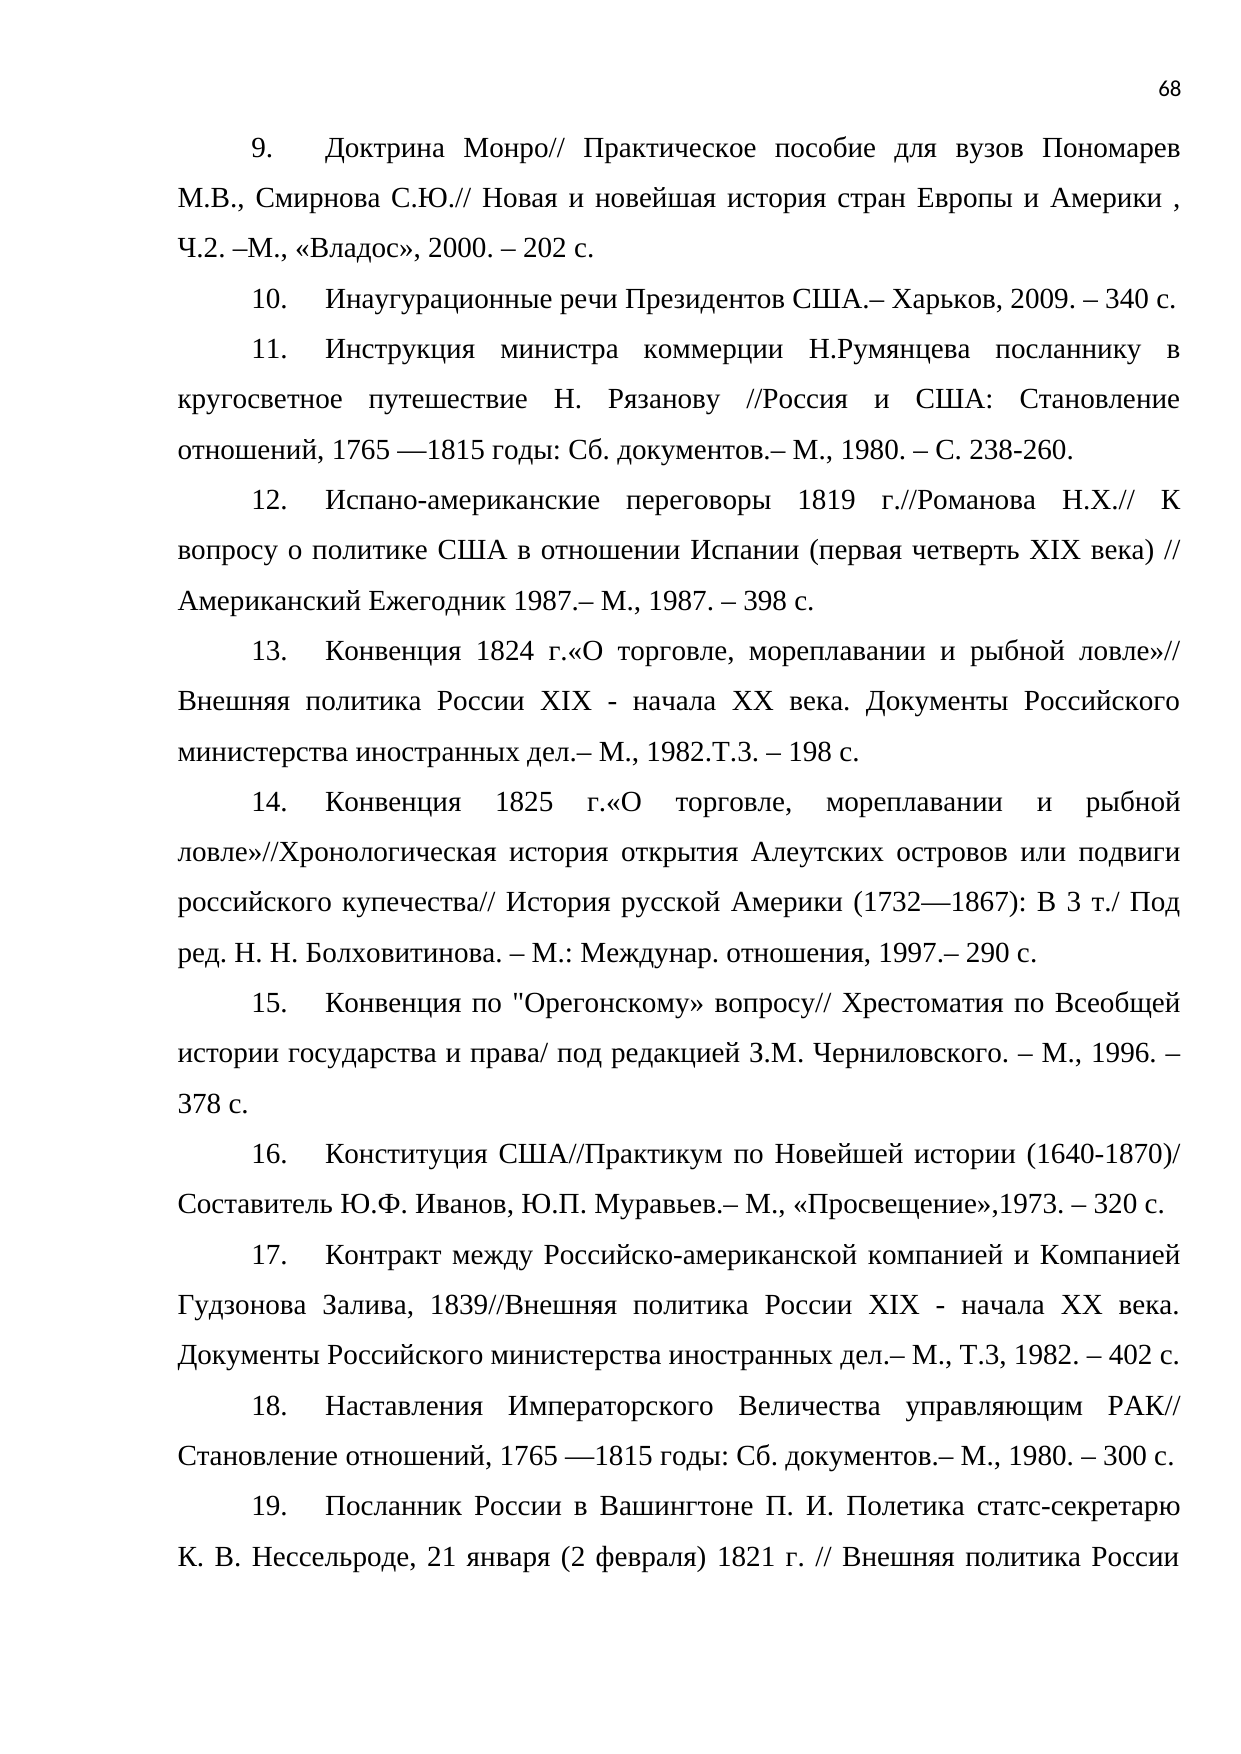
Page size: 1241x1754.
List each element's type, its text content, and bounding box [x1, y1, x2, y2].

list Конституция США//Практикум по Новейшей истории (1640-1870)/ Составитель Ю.Ф. Иванов, Ю.П. Муравьев.– М., «Просвещение»,1973. – 320 с. [177, 1136, 1181, 1220]
list Инаугурационные речи Президентов США.– Харьков, 2009. – 340 с. [177, 281, 1181, 314]
list Контракт между Российско-американской компанией и Компанией Гудзонова Залива, 1839//Внешняя политика России XIX - начала XX века. Документы Российского министерства иностранных дел.– М., Т.3, 1982. – 402 с. [177, 1237, 1181, 1371]
list Инструкция министра коммерции Н.Румянцева посланнику в кругосветное путешествие Н. Рязанову //Россия и США: Становление отношений, 1765 —1815 годы: Сб. документов.– М., 1980. – С. 238-260. [177, 331, 1181, 465]
list Наставления Императорского Величества управляющим РАК// Становление отношений, 1765 —1815 годы: Сб. документов.– М., 1980. – 300 с. [177, 1388, 1181, 1472]
list Испано-американские переговоры 1819 г.//Романова Н.Х.// К вопросу о политике США в отношении Испании (первая четверть XIX века) // Американский Ежегодник 1987.– М., 1987. – 398 с. [177, 482, 1181, 616]
list Доктрина Монро// Практическое пособие для вузов Пономарев М.В., Смирнова С.Ю.// Новая и новейшая история стран Европы и Америки , Ч.2. –М., «Владос», 2000. – 202 с. [177, 130, 1181, 264]
list Конвенция 1825 г.«О торговле, мореплавании и рыбной ловле»//Хронологическая история открытия Алеутских островов или подвиги российского купечества// История русской Америки (1732—1867): В 3 т./ Под ред. Н. Н. Болховитинова. – М.: Междунар. отношения, 1997.– 290 с. [177, 784, 1181, 968]
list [177, 1488, 1181, 1572]
list Конвенция по "Орегонскому» вопросу// Хрестоматия по Всеобщей истории государства и права/ под редакцией З.М. Черниловского. – М., 1996. – 378 с. [177, 985, 1181, 1119]
list Конвенция 1824 г.«О торговле, мореплавании и рыбной ловле»// Внешняя политика России XIX - начала XX века. Документы Российского министерства иностранных дел.– М., 1982.Т.3. – 198 c. [177, 633, 1181, 767]
